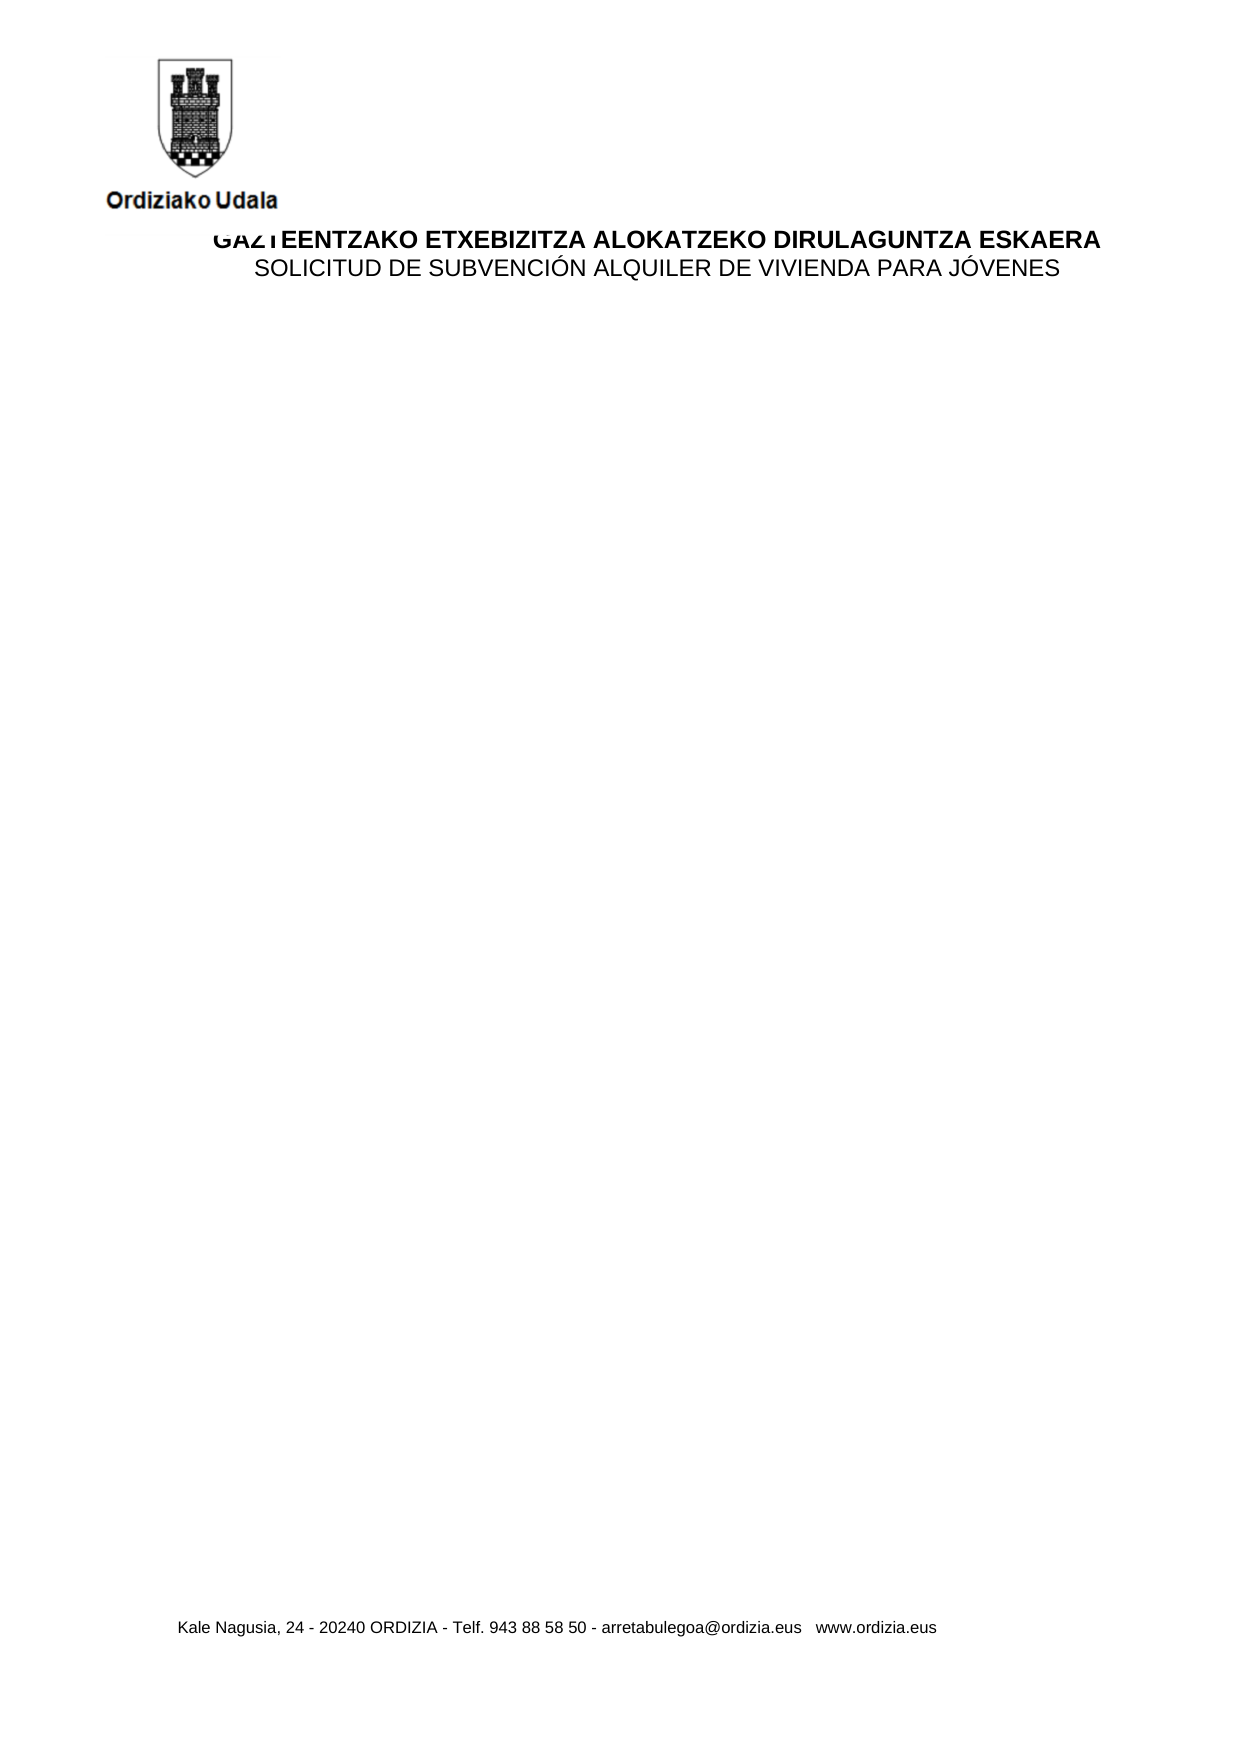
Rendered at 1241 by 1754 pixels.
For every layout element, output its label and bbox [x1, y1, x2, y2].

picture [103, 56, 281, 234]
